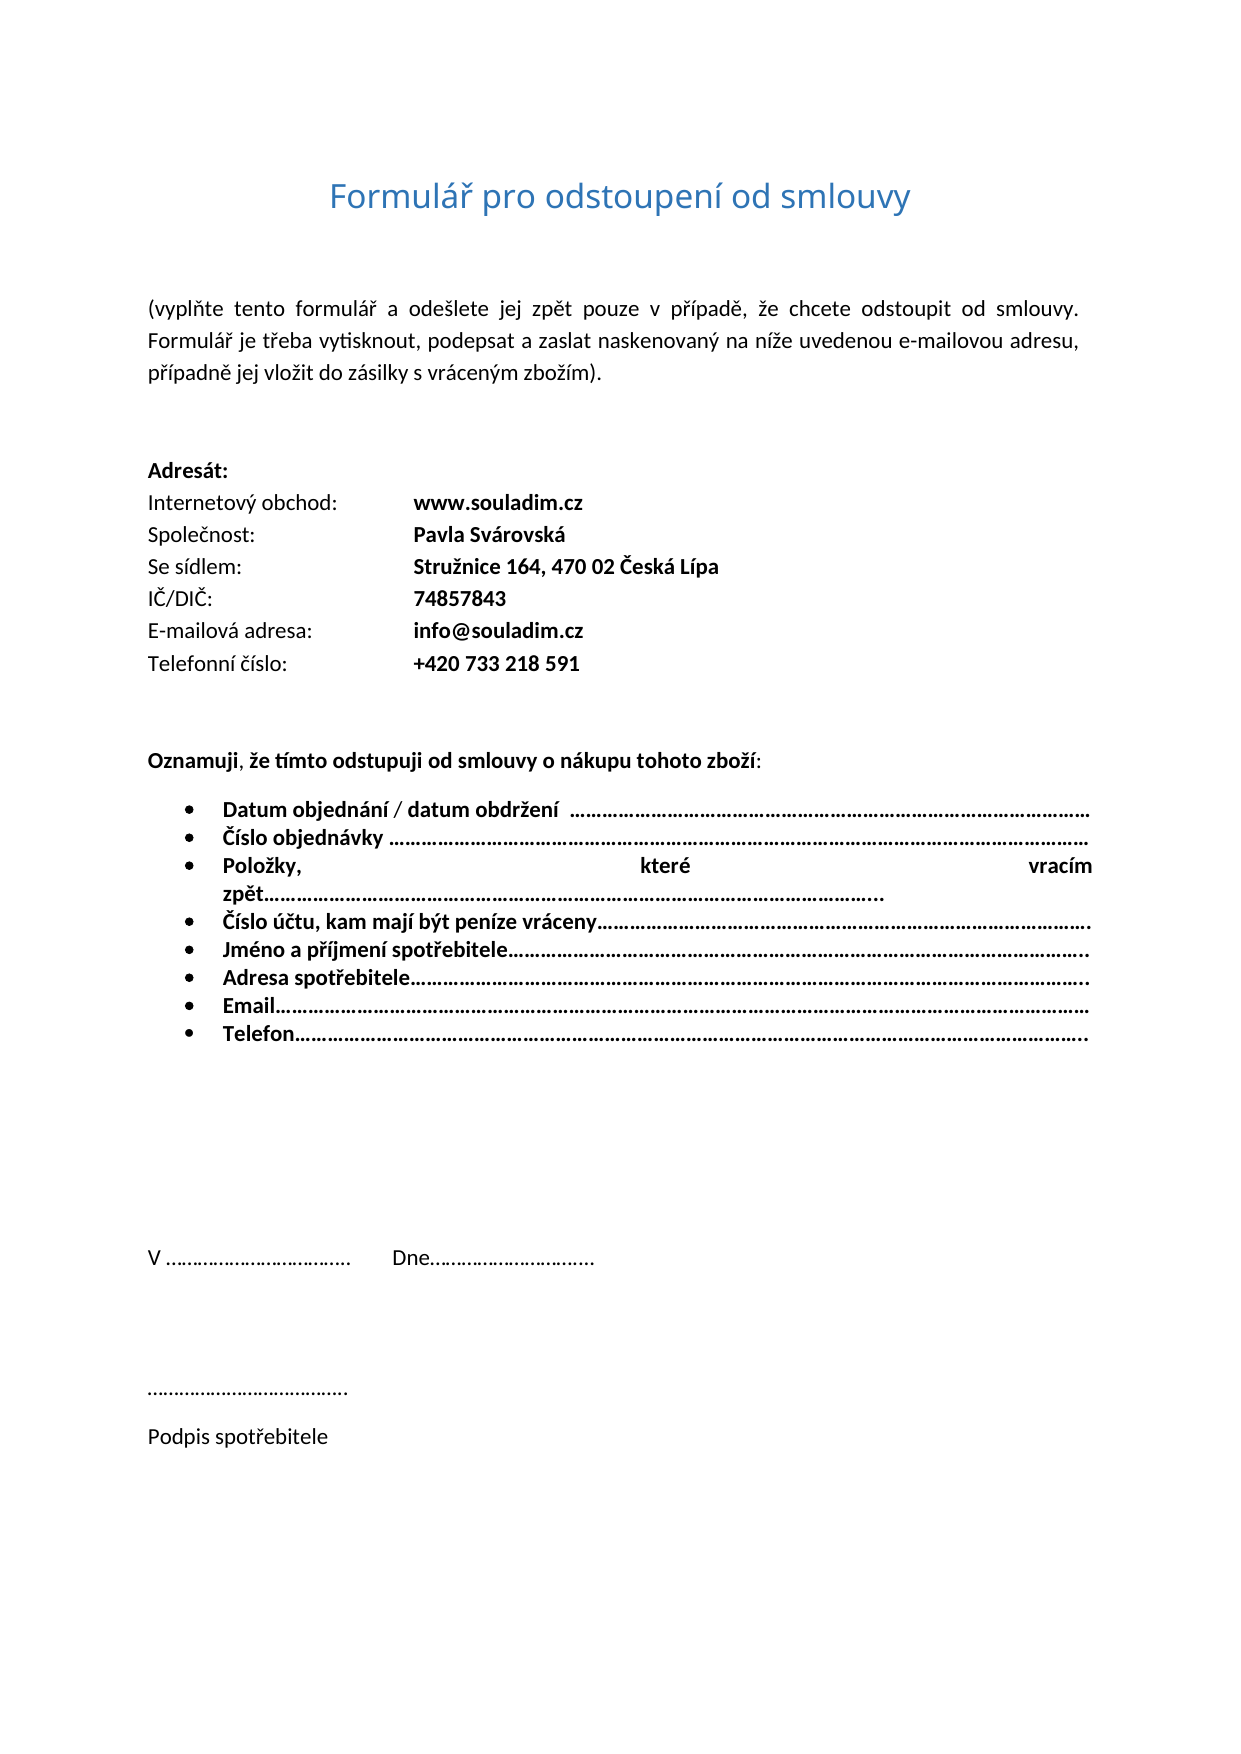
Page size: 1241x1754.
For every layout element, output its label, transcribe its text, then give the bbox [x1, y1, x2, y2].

text IČ/DIČ: 74857843 [148, 584, 1081, 612]
list Položky, které vracím zpět…………………………………………………………………………………………………... [185, 851, 1093, 907]
text (vyplňte tento formulář a odešlete jej zpět pouze v případě, že chcete odstoupit od smlouvy. Formulář je třeba vytisknout, podepsat a zaslat naskenovaný na níže uvedenou e-mailovou adresu, případně jej vložit do zásilky s vráceným zbožím). [148, 294, 1081, 386]
subtitle Formulář pro odstoupení od smlouvy [148, 173, 1093, 270]
text Společnost: Pavla Svárovská [148, 520, 1081, 548]
list Telefon……………………………………………………………………………………………………………………………….. [185, 1019, 1093, 1048]
text Telefonní číslo: +420 733 218 591 [148, 649, 1081, 677]
text E-mailová adresa: info@souladim.cz [148, 617, 1081, 645]
list Číslo účtu, kam mají být peníze vráceny………………………………………………………………………………. [185, 907, 1093, 936]
text Se sídlem: Stružnice 164, 470 02 Česká Lípa [148, 552, 1081, 580]
text V …………………………….. Dne……………………….... [148, 1243, 1081, 1271]
list Jméno a příjmení spotřebitele…………………………………………………………………………………………….. [185, 936, 1093, 963]
text Podpis spotřebitele [148, 1422, 1081, 1450]
text ……………………………….. [148, 1341, 1081, 1401]
text Oznamuji, že tímto odstupuji od smlouvy o nákupu tohoto zboží: [148, 747, 1081, 774]
list Email…………………………………………………………………………………………………………………………………… [185, 992, 1093, 1019]
list Datum objednání / datum obdržení …………………………………………………………………………………… [185, 795, 1093, 823]
text Adresát: Internetový obchod: www.souladim.cz [148, 456, 1081, 516]
list Adresa spotřebitele…………………………………………………………………………………………………………….. [185, 963, 1093, 992]
list Číslo objednávky ………………………………………………………………………………………………………………… [185, 823, 1093, 851]
